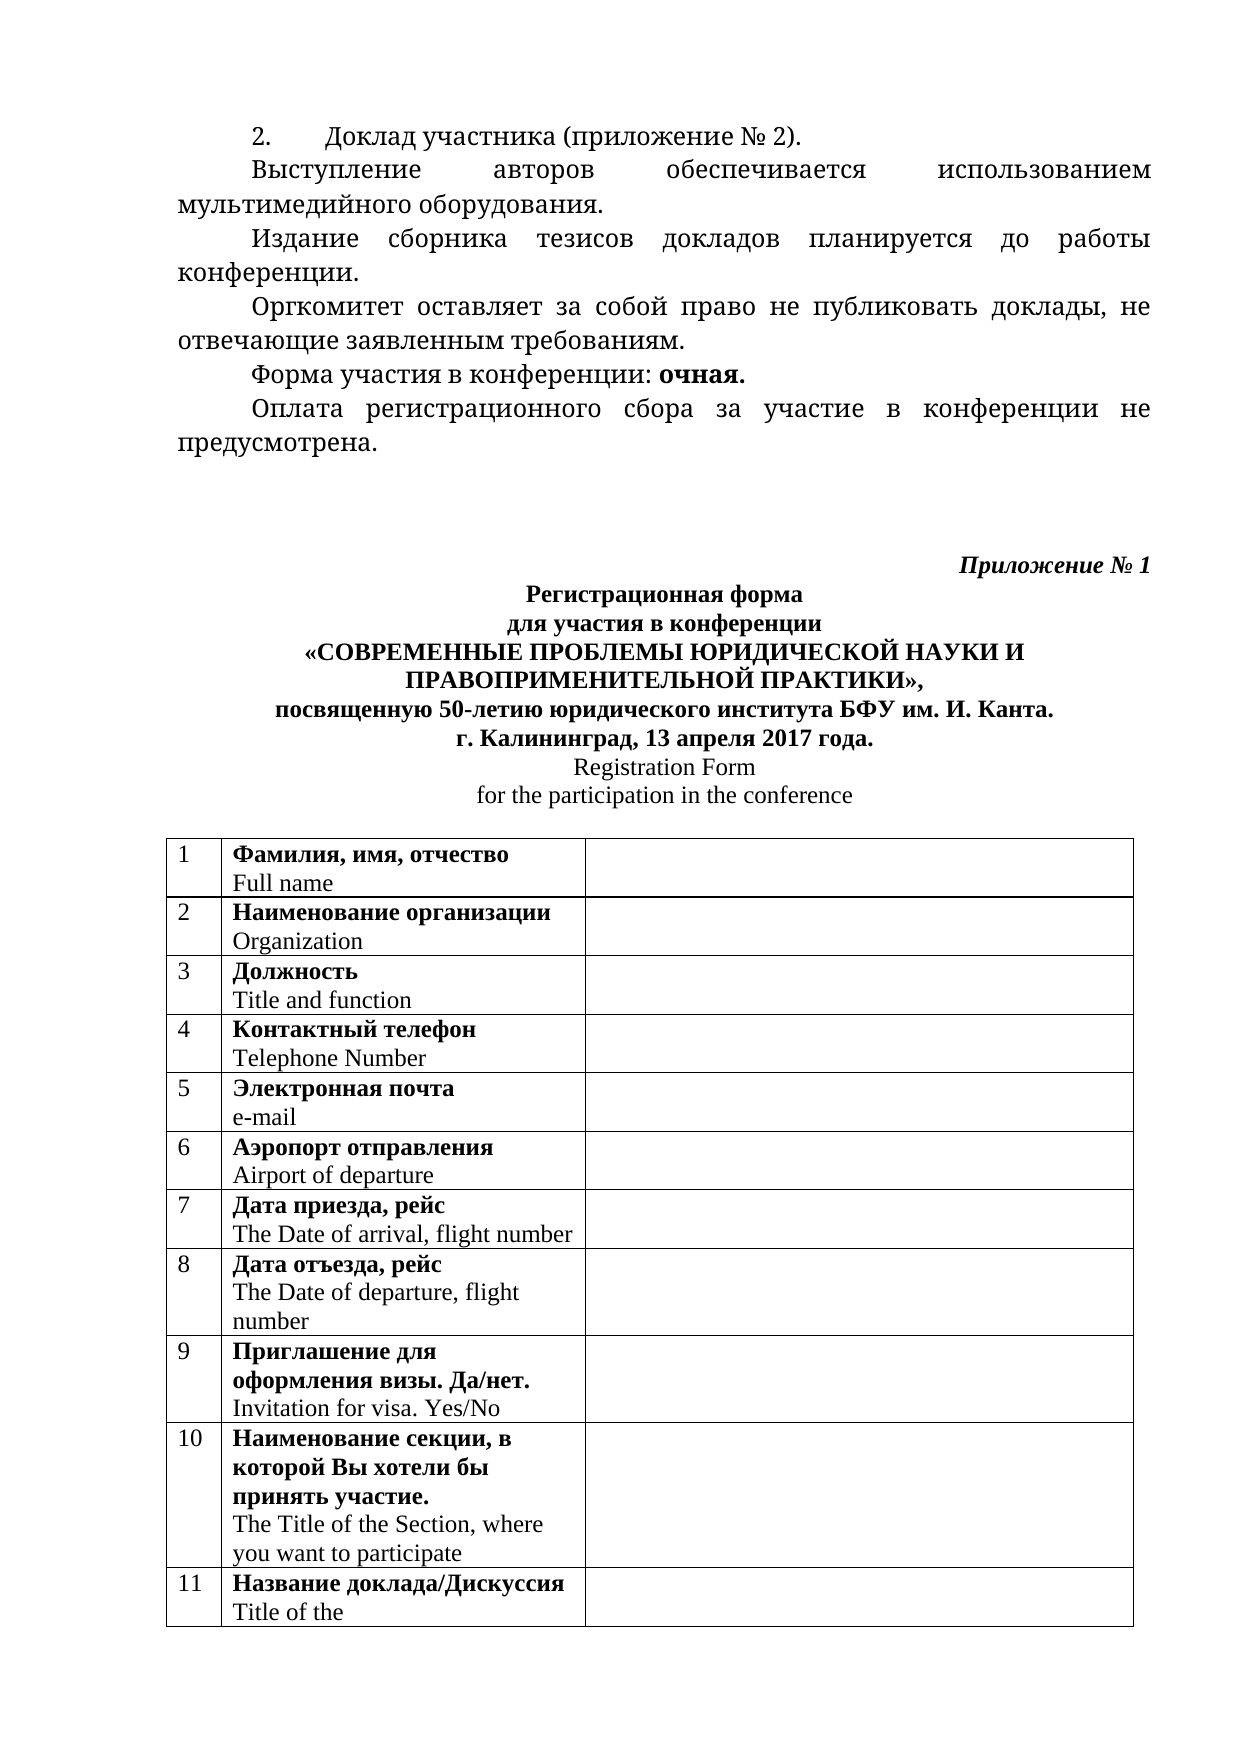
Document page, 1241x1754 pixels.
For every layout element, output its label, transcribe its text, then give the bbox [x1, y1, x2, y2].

table_cell 3 [167, 956, 221, 1013]
table_cell Контактный телефон Telephone Number [222, 1015, 585, 1072]
text 2. Доклад участника (приложение № 2). [177, 118, 1152, 152]
table_cell [586, 1132, 1133, 1189]
table_cell 11 [167, 1568, 221, 1626]
text Оплата регистрационного сбора за участие в конференции не предусмотрена. [177, 391, 1152, 459]
table_cell [586, 1336, 1133, 1422]
text Форма участия в конференции: очная. [177, 357, 1152, 391]
text посвященную 50-летию юридического института БФУ им. И. Канта. [177, 694, 1152, 723]
table_cell Должность Title and function [222, 956, 585, 1013]
text Регистрационная форма [177, 579, 1152, 608]
table_header 1 [167, 839, 221, 896]
table_cell Аэропорт отправления Airport of departure [222, 1132, 585, 1189]
table_cell Приглашение для оформления визы. Да/нет. Invitation for visa. Yes/No [222, 1336, 585, 1422]
table_cell [586, 1190, 1133, 1248]
table_cell 2 [167, 898, 221, 955]
table_cell [586, 1568, 1133, 1626]
table_cell Дата отъезда, рейс The Date of departure, flight number [222, 1249, 585, 1335]
table_cell 7 [167, 1190, 221, 1248]
table_cell 6 [167, 1132, 221, 1189]
table_cell [586, 1073, 1133, 1131]
text для участия в конференции [177, 608, 1152, 637]
table_cell 5 [167, 1073, 221, 1131]
table_cell [586, 1249, 1133, 1335]
table_cell 8 [167, 1249, 221, 1335]
table_cell 9 [167, 1336, 221, 1422]
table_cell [222, 1568, 585, 1626]
text г. Калининград, 13 апреля 2017 года. [177, 723, 1152, 752]
table_cell [586, 1015, 1133, 1072]
table_cell 10 [167, 1423, 221, 1567]
table_cell [586, 898, 1133, 955]
table_cell 4 [167, 1015, 221, 1072]
table_cell Наименование секции, в которой Вы хотели бы принять участие. The Title of the Section, where you want to participate [222, 1423, 585, 1567]
table_cell [586, 1423, 1133, 1567]
table_cell [586, 956, 1133, 1013]
text Издание сборника тезисов докладов планируется до работы конференции. [177, 220, 1152, 288]
table_cell Дата приезда, рейс The Date of arrival, flight number [222, 1190, 585, 1248]
text for the participation in the conference [177, 780, 1152, 809]
text «СОВРЕМЕННЫЕ ПРОБЛЕМЫ ЮРИДИЧЕСКОЙ НАУКИ И ПРАВОПРИМЕНИТЕЛЬНОЙ ПРАКТИКИ», [177, 637, 1152, 694]
table_cell Наименование организации Organization [222, 898, 585, 955]
table_header [586, 839, 1133, 896]
text Registration Form [177, 752, 1152, 780]
text Приложение № 1 [177, 550, 1152, 579]
table_cell Электронная почта e-mail [222, 1073, 585, 1131]
table_header Фамилия, имя, отчество Full name [222, 839, 585, 896]
text Оргкомитет оставляет за собой право не публиковать доклады, не отвечающие заявленным требованиям. [177, 288, 1152, 357]
text Выступление авторов обеспечивается использованием мультимедийного оборудования. [177, 152, 1152, 220]
